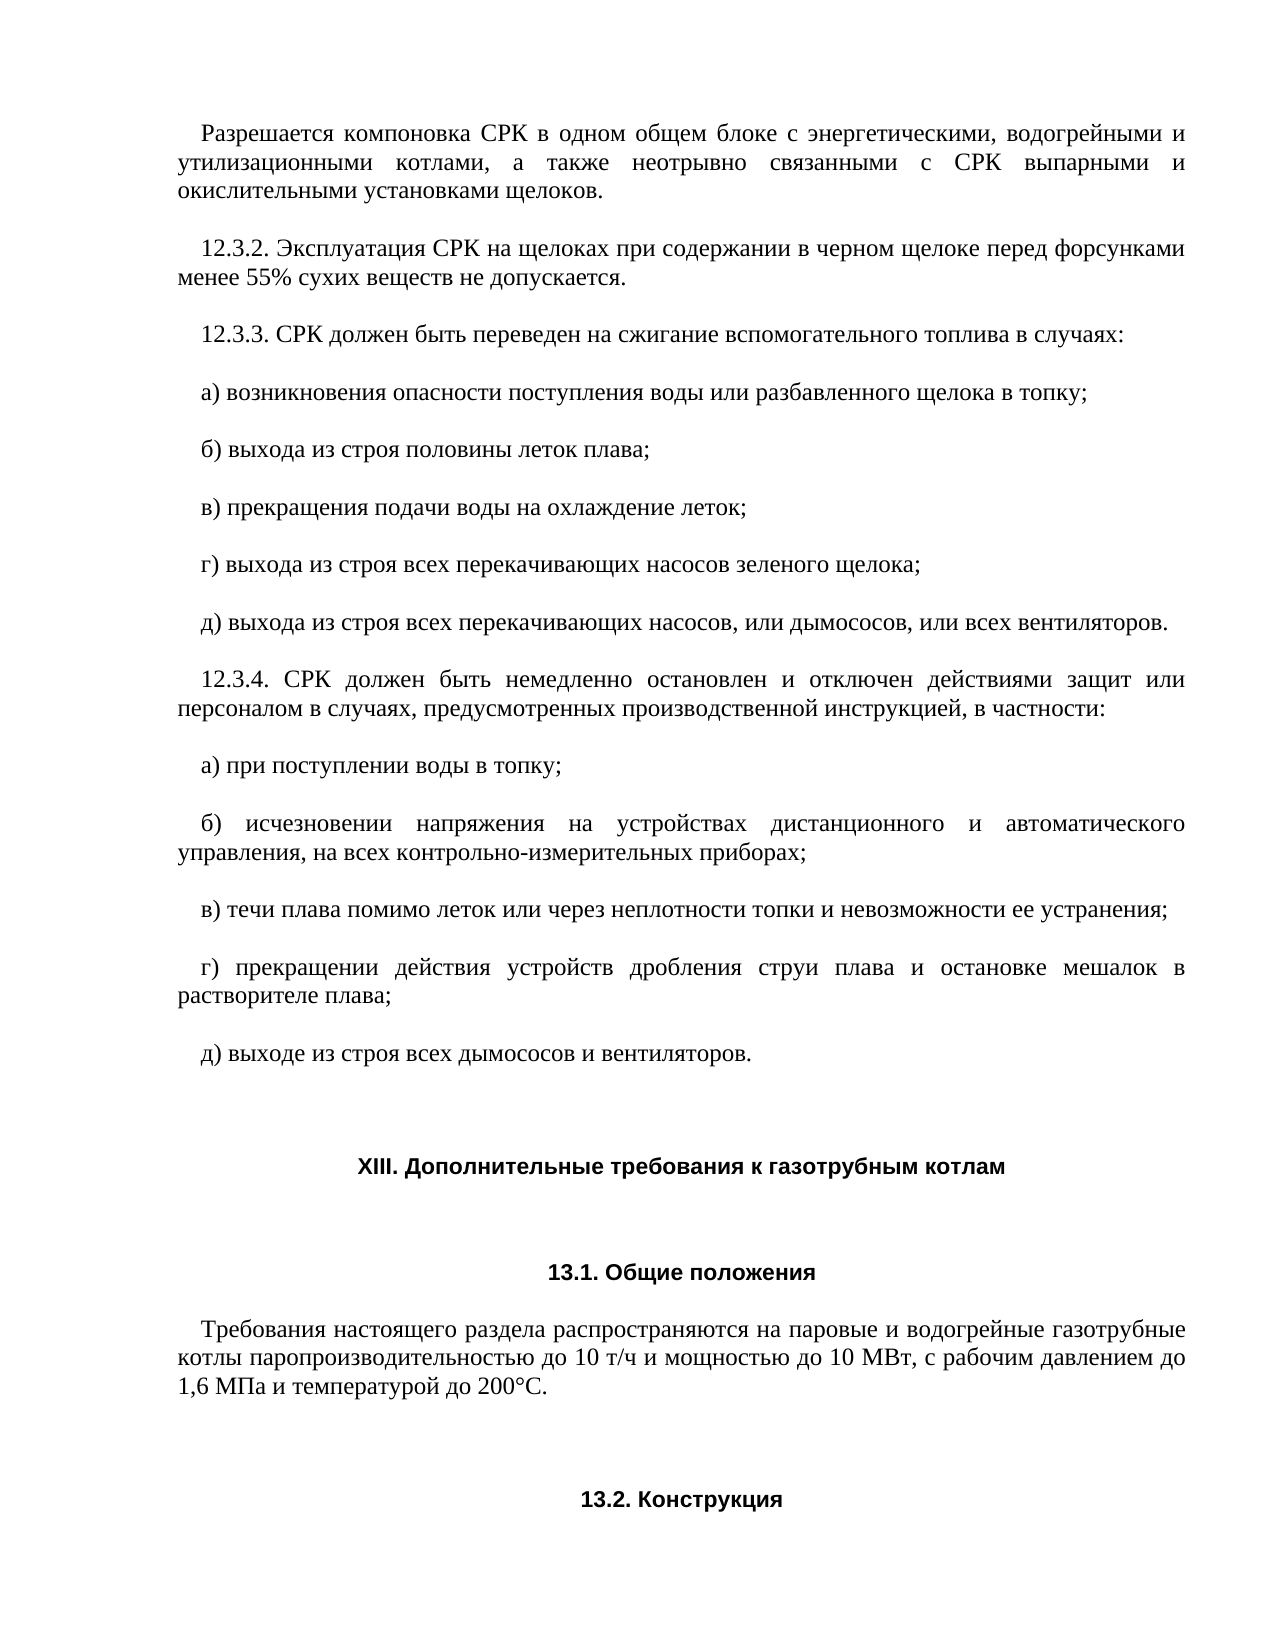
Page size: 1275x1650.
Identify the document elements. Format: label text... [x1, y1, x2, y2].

text д) выходе из строя всех дымососов и вентиляторов. [177, 1038, 1186, 1067]
text б) выхода из строя половины леток плава; [177, 434, 1186, 463]
text а) при поступлении воды в топку; [177, 751, 1186, 779]
text в) прекращения подачи воды на охлаждение леток; [177, 492, 1186, 521]
text 12.3.2. Эксплуатация СРК на щелоках при содержании в черном щелоке перед форсунками менее 55% сухих веществ не допускается. [177, 233, 1186, 291]
text а) возникновения опасности поступления воды или разбавленного щелока в топку; [177, 377, 1186, 406]
text 12.3.3. СРК должен быть переведен на сжигание вспомогательного топлива в случаях: [177, 319, 1186, 348]
text б) исчезновении напряжения на устройствах дистанционного и автоматического управления, на всех контрольно-измерительных приборах; [177, 808, 1186, 866]
text в) течи плава помимо леток или через неплотности топки и невозможности ее устранения; [177, 894, 1186, 923]
text д) выхода из строя всех перекачивающих насосов, или дымососов, или всех вентиляторов. [177, 607, 1186, 636]
subtitle 13.2. Конструкция [177, 1486, 1186, 1512]
text Разрешается компоновка СРК в одном общем блоке с энергетическими, водогрейными и утилизационными котлами, а также неотрывно связанными с СРК выпарными и окислительными установками щелоков. [177, 118, 1186, 204]
text г) прекращении действия устройств дробления струи плава и остановке мешалок в растворителе плава; [177, 952, 1186, 1009]
subtitle XIII. Дополнительные требования к газотрубным котлам [177, 1153, 1186, 1179]
text 12.3.4. СРК должен быть немедленно остановлен и отключен действиями защит или персоналом в случаях, предусмотренных производственной инструкцией, в частности: [177, 664, 1186, 722]
text г) выхода из строя всех перекачивающих насосов зеленого щелока; [177, 549, 1186, 578]
subtitle 13.1. Общие положения [177, 1258, 1186, 1285]
text Требования настоящего раздела распространяются на паровые и водогрейные газотрубные котлы паропроизводительностью до 10 т/ч и мощностью до 10 МВт, с рабочим давлением до 1,6 МПа и температурой до 200°С. [177, 1314, 1186, 1400]
